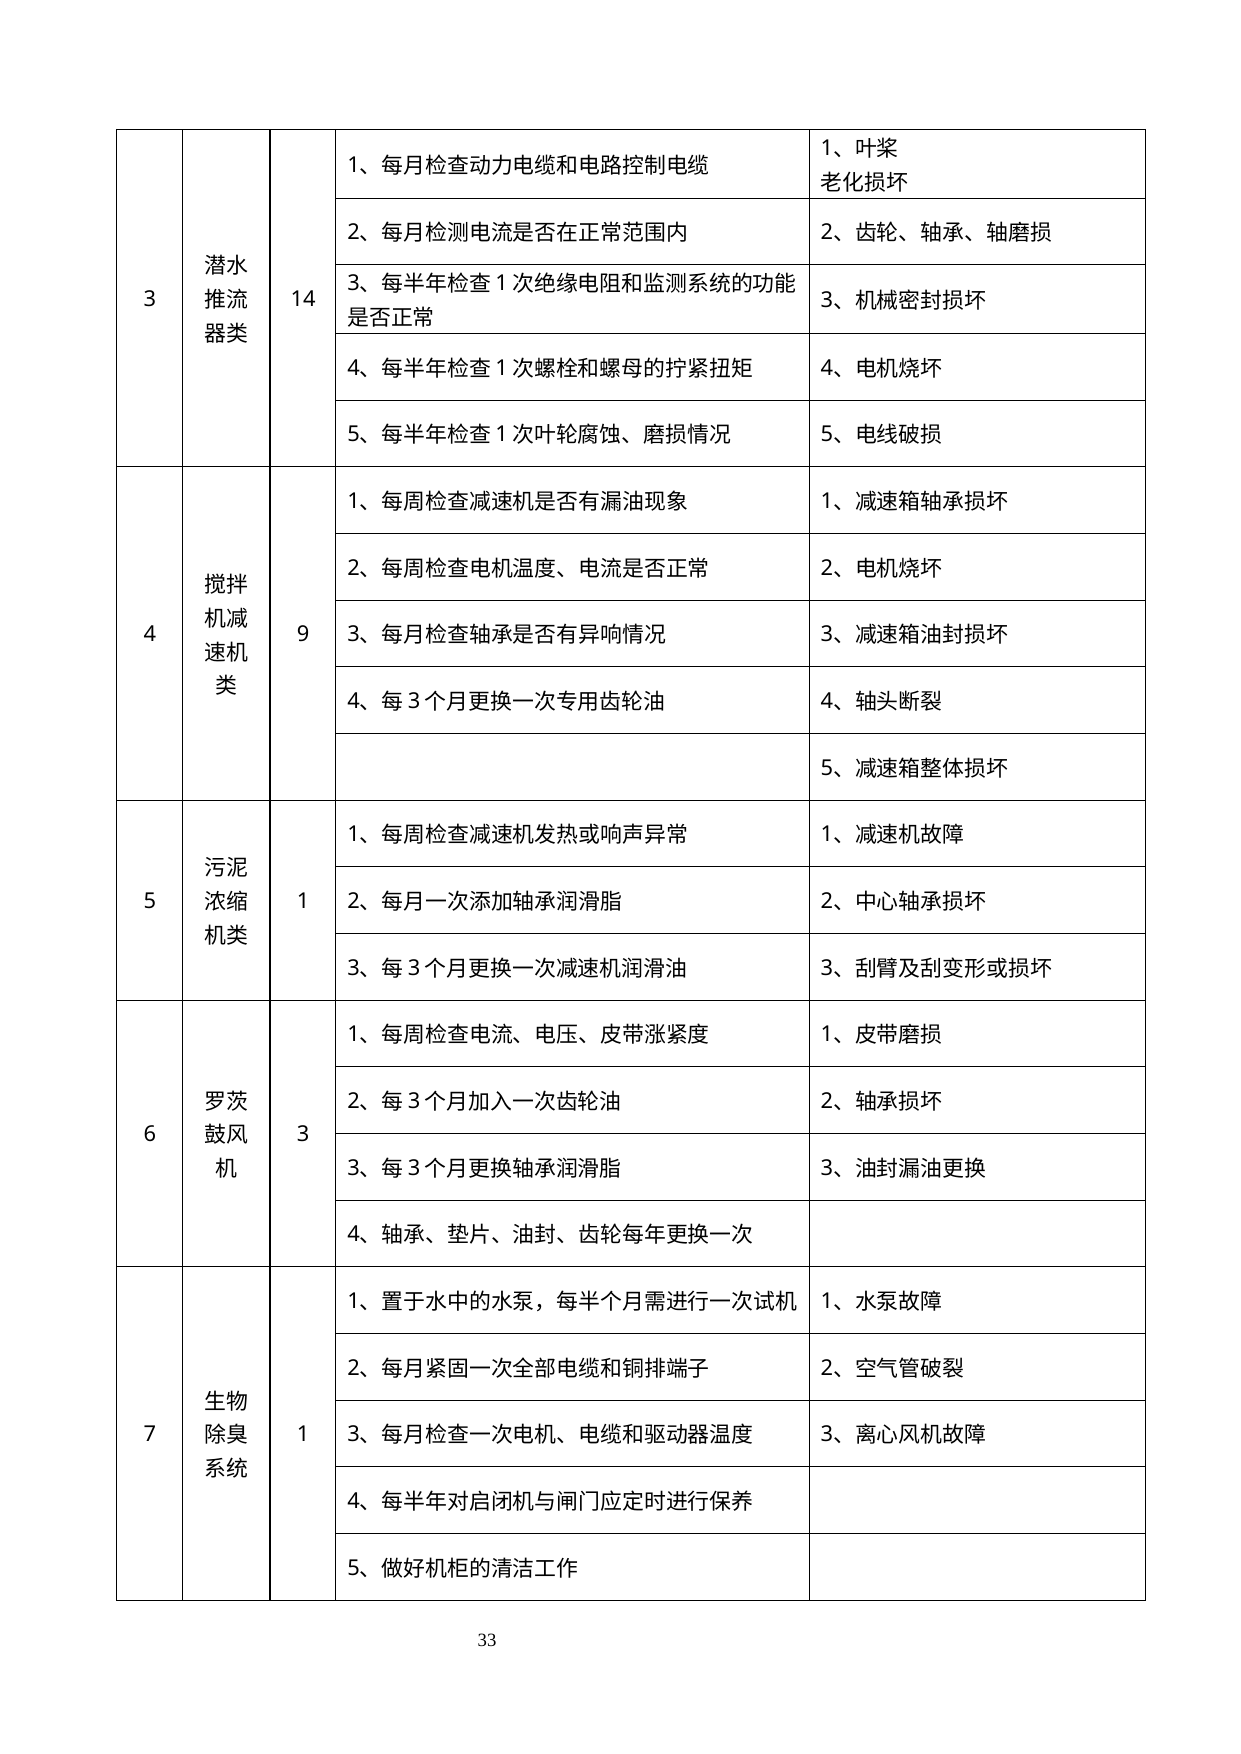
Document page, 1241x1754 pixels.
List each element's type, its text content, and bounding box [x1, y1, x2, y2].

table_cell 2、齿轮、轴承、轴磨损 [810, 199, 1145, 264]
table_cell 3、每月检查轴承是否有异响情况 [336, 601, 809, 666]
table_cell 1、水泵故障 [810, 1267, 1145, 1333]
table_cell 3、离心风机故障 [810, 1401, 1145, 1466]
table_cell 5、减速箱整体损坏 [810, 734, 1145, 799]
table_cell 1、每周检查减速机是否有漏油现象 [336, 467, 809, 533]
table_cell 4、电机烧坏 [810, 334, 1145, 399]
table_cell [336, 734, 809, 799]
table_cell 1、每月检查动力电缆和电路控制电缆 [336, 130, 809, 197]
table_cell 3 [117, 130, 182, 466]
table_cell 罗茨鼓风机 [183, 1001, 269, 1266]
table_cell 3、每半年检查1次绝缘电阻和监测系统的功能是否正常 [336, 265, 809, 333]
table_cell 5、做好机柜的清洁工作 [336, 1534, 809, 1599]
table_cell 1 [271, 1267, 335, 1599]
table_cell 2、每3个月加入一次齿轮油 [336, 1067, 809, 1133]
table_cell 2、空气管破裂 [810, 1334, 1145, 1399]
table_cell 2、每月紧固一次全部电缆和铜排端子 [336, 1334, 809, 1399]
table_cell 3、机械密封损坏 [810, 265, 1145, 333]
table_cell 3、每月检查一次电机、电缆和驱动器温度 [336, 1401, 809, 1466]
table_cell 5、电线破损 [810, 401, 1145, 466]
table_cell 1、减速箱轴承损坏 [810, 467, 1145, 533]
table_cell 3 [271, 1001, 335, 1266]
table_cell 4 [117, 467, 182, 799]
table_cell 4、轴头断裂 [810, 667, 1145, 733]
table_cell 2、中心轴承损坏 [810, 867, 1145, 933]
table_cell [810, 1534, 1145, 1599]
table_cell 生物除臭系统 [183, 1267, 269, 1599]
table_cell 1、置于水中的水泵，每半个月需进行一次试机 [336, 1267, 809, 1333]
table_cell 5 [117, 801, 182, 999]
table_cell 9 [271, 467, 335, 799]
table_cell 搅拌机减速机类 [183, 467, 269, 799]
table_cell 1、每周检查电流、电压、皮带涨紧度 [336, 1001, 809, 1066]
table_cell 污泥浓缩机类 [183, 801, 269, 999]
table_cell 2、轴承损坏 [810, 1067, 1145, 1133]
table_cell 6 [117, 1001, 182, 1266]
table_cell 3、油封漏油更换 [810, 1134, 1145, 1199]
table_cell 14 [271, 130, 335, 466]
table_cell 4、每3个月更换一次专用齿轮油 [336, 667, 809, 733]
table_cell 1、皮带磨损 [810, 1001, 1145, 1066]
table_cell 4、每半年检查1次螺栓和螺母的拧紧扭矩 [336, 334, 809, 399]
table_cell 1、减速机故障 [810, 801, 1145, 866]
table_cell 4、轴承、垫片、油封、齿轮每年更换一次 [336, 1201, 809, 1266]
table_cell 潜水推流器类 [183, 130, 269, 466]
table_cell 3、每3个月更换轴承润滑脂 [336, 1134, 809, 1199]
table_cell [810, 1467, 1145, 1533]
table_cell 7 [117, 1267, 182, 1599]
table_cell 3、刮臂及刮变形或损坏 [810, 934, 1145, 999]
table_cell 3、每3个月更换一次减速机润滑油 [336, 934, 809, 999]
table_cell 4、每半年对启闭机与闸门应定时进行保养 [336, 1467, 809, 1533]
table_cell 2、每月一次添加轴承润滑脂 [336, 867, 809, 933]
table_cell 1、每周检查减速机发热或响声异常 [336, 801, 809, 866]
table_cell [810, 1201, 1145, 1266]
table_cell 2、电机烧坏 [810, 534, 1145, 599]
table_cell 1、叶桨 老化损坏 [810, 130, 1145, 197]
table_cell 2、每月检测电流是否在正常范围内 [336, 199, 809, 264]
table_cell 1 [271, 801, 335, 999]
table_cell 3、减速箱油封损坏 [810, 601, 1145, 666]
table_cell 5、每半年检查1次叶轮腐蚀、磨损情况 [336, 401, 809, 466]
table_cell 2、每周检查电机温度、电流是否正常 [336, 534, 809, 599]
